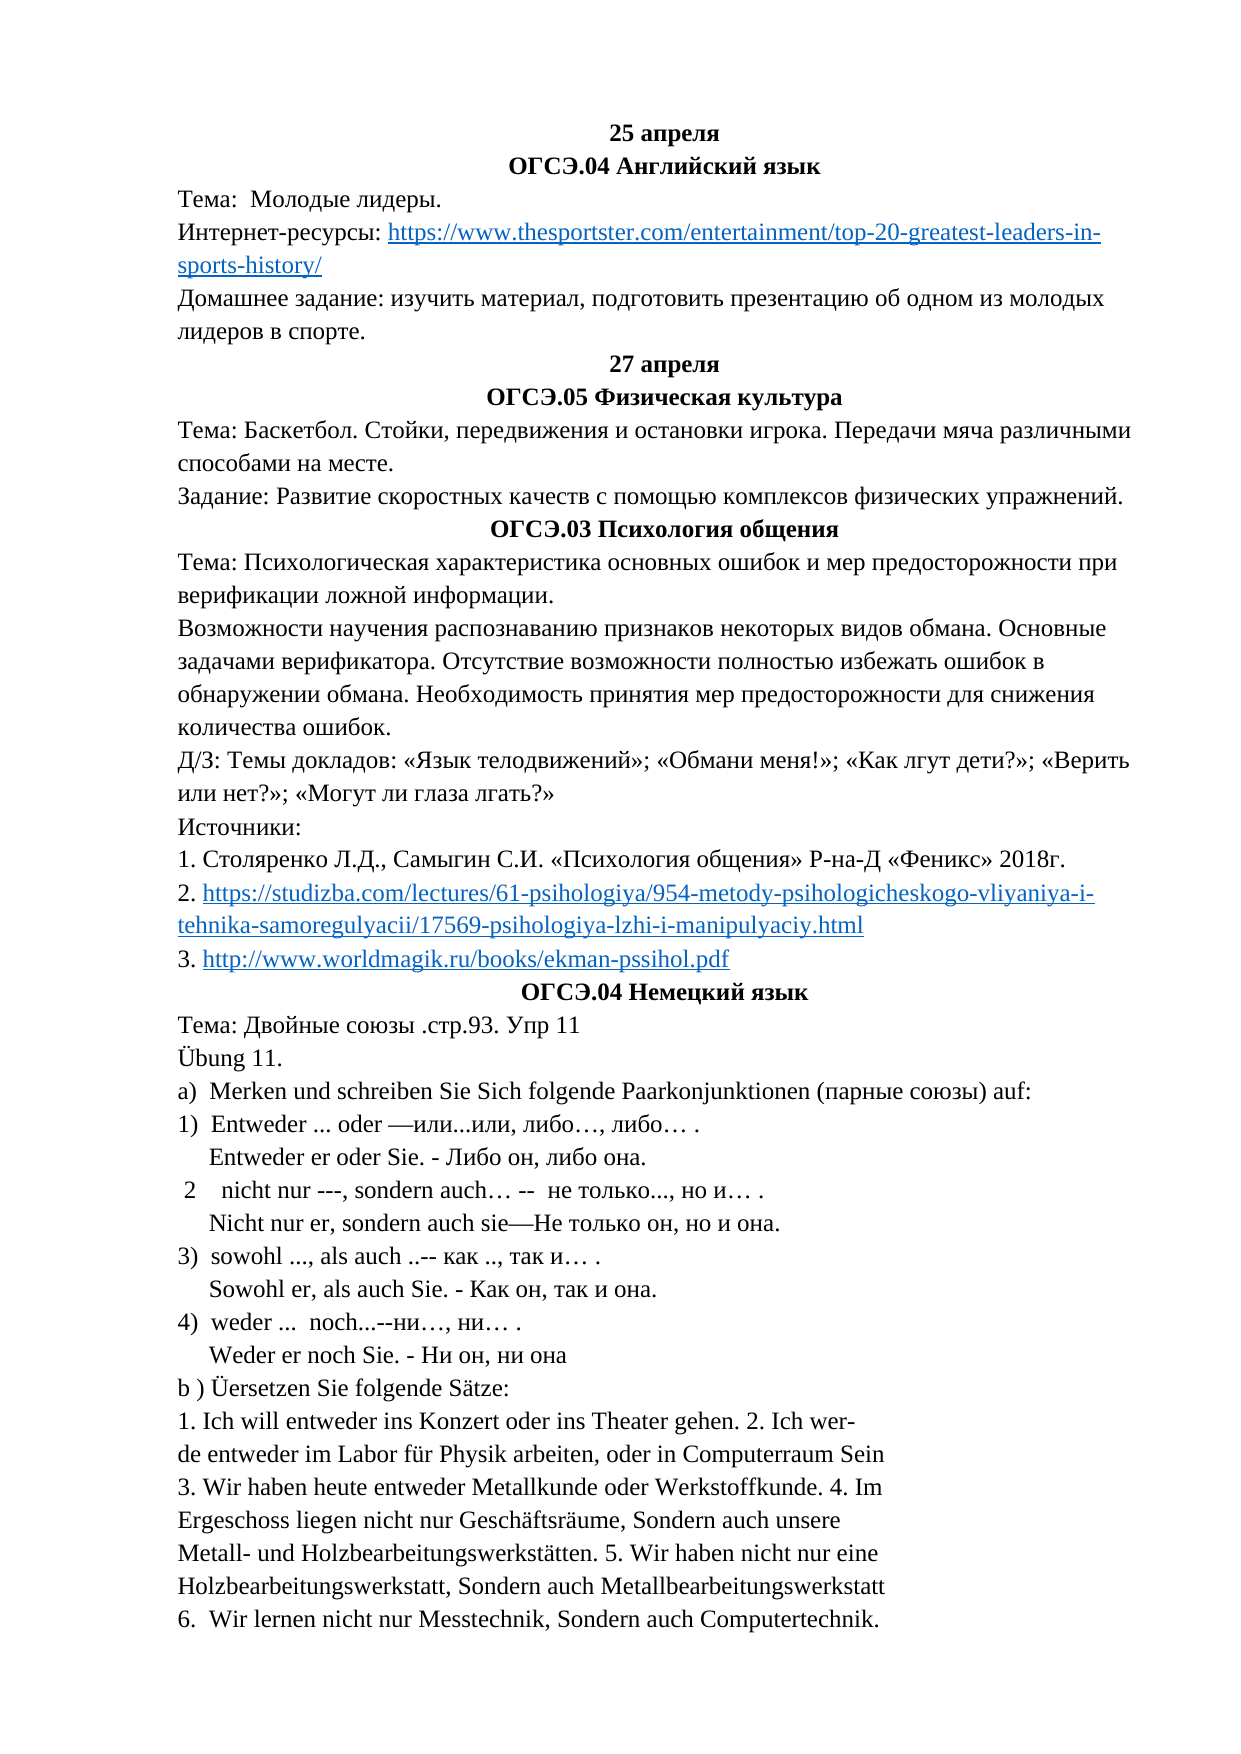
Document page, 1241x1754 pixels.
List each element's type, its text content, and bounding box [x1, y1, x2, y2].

text ОГСЭ.04 Немецкий язык [177, 977, 1152, 1005]
text a) Merken und schreiben Sie Sich folgende Paarkonjunktionen (парные союзы) auf: [177, 1076, 1152, 1104]
text Übung 11. [177, 1043, 1152, 1071]
text Источники: [177, 812, 1152, 840]
text 25 апреля [177, 118, 1152, 147]
text 1. Столяренко Л.Д., Самыгин С.И. «Психология общения» Р-на-Д «Феникс» 2018г. [177, 844, 1152, 873]
text Metall- und Holzbearbeitungswerkstätten. 5. Wir haben nicht nur eine [177, 1538, 1152, 1567]
text de entweder im Labor für Physik arbeiten, oder in Computerraum Sein [177, 1439, 1152, 1468]
text b ) Üersetzen Sie folgende Sätze: [177, 1373, 1152, 1402]
text Entweder er oder Sie. - Либо он, либо она. [177, 1142, 1152, 1171]
text Holzbearbeitungswerkstatt, Sondern auch Metallbearbeitungswerkstatt [177, 1571, 1152, 1600]
text ОГСЭ.03 Психология общения [177, 514, 1152, 543]
text ОГСЭ.04 Английский язык [177, 151, 1152, 180]
text Задание: Развитие скоростных качеств с помощью комплексов физических упражнений. [177, 481, 1152, 510]
text Тема: Молодые лидеры. [177, 184, 1152, 213]
text Д/З: Темы докладов: «Язык телодвижений»; «Обмани меня!»; «Как лгут дети?»; «Верить или нет?»; «Могут ли глаза лгать?» [177, 746, 1152, 807]
text Ergeschoss liegen nicht nur Geschäftsräume, Sondern auch unsere [177, 1505, 1152, 1534]
text Интернет-ресурсы: https://www.thesportster.com/entertainment/top-20-greatest-leaders-in-sports-history/ [177, 217, 1152, 279]
text 1) Entweder ... oder —или...или, либо…, либо… . [177, 1109, 1152, 1137]
text Nicht nur еr, sondern auch sie—Не только он, но и она. [177, 1208, 1152, 1237]
text Weder er noch Sie. - Ни он, ни она [177, 1340, 1152, 1369]
text 3. Wir haben heute entweder Metallkunde oder Werkstoffkunde. 4. Im [177, 1472, 1152, 1501]
text Домашнее задание: изучить материал, подготовить презентацию об одном из молодых лидеров в спорте. [177, 283, 1152, 345]
text 2. https://studizba.com/lectures/61-psihologiya/954-metody-psihologicheskogo-vliyaniya-i-tehnika-samoregulyacii/17569-psihologiya-lzhi-i-manipulyaciy.html [177, 878, 1152, 939]
text Sowohl er, als auch Sie. - Как он, так и она. [177, 1274, 1152, 1303]
text Тема: Двойные союзы .стр.93. Упр 11 [177, 1010, 1152, 1038]
text Тема: Психологическая характеристика основных ошибок и мер предосторожности при верификации ложной информации. [177, 547, 1152, 609]
text Тема: Баскетбол. Стойки, передвижения и остановки игрока. Передачи мяча различными способами на месте. [177, 415, 1152, 477]
text 6. Wir lernen nicht nur Messtechnik, Sondern auch Computertechnik. [177, 1604, 1152, 1633]
text 27 апреля [177, 349, 1152, 378]
text 4) weder ... noch...--ни…, ни… . [177, 1307, 1152, 1336]
text 3. http://www.worldmagik.ru/books/ekman-pssihol.pdf [177, 944, 1152, 972]
text ОГСЭ.05 Физическая культура [177, 382, 1152, 411]
text 2 nicht nur ---, sondern auch… -- не только..., но и… . [177, 1175, 1152, 1203]
text 1. Ich will entweder ins Konzert oder ins Theater gehen. 2. Ich wer- [177, 1406, 1152, 1435]
text 3) sowohl ..., als auch ..-- как .., так и… . [177, 1241, 1152, 1269]
text Возможности научения распознаванию признаков некоторых видов обмана. Основные задачами верификатора. Отсутствие возможности полностью избежать ошибок в обнаружении обмана. Необходимость принятия мер предосторожности для снижения количества ошибок. [177, 613, 1152, 741]
